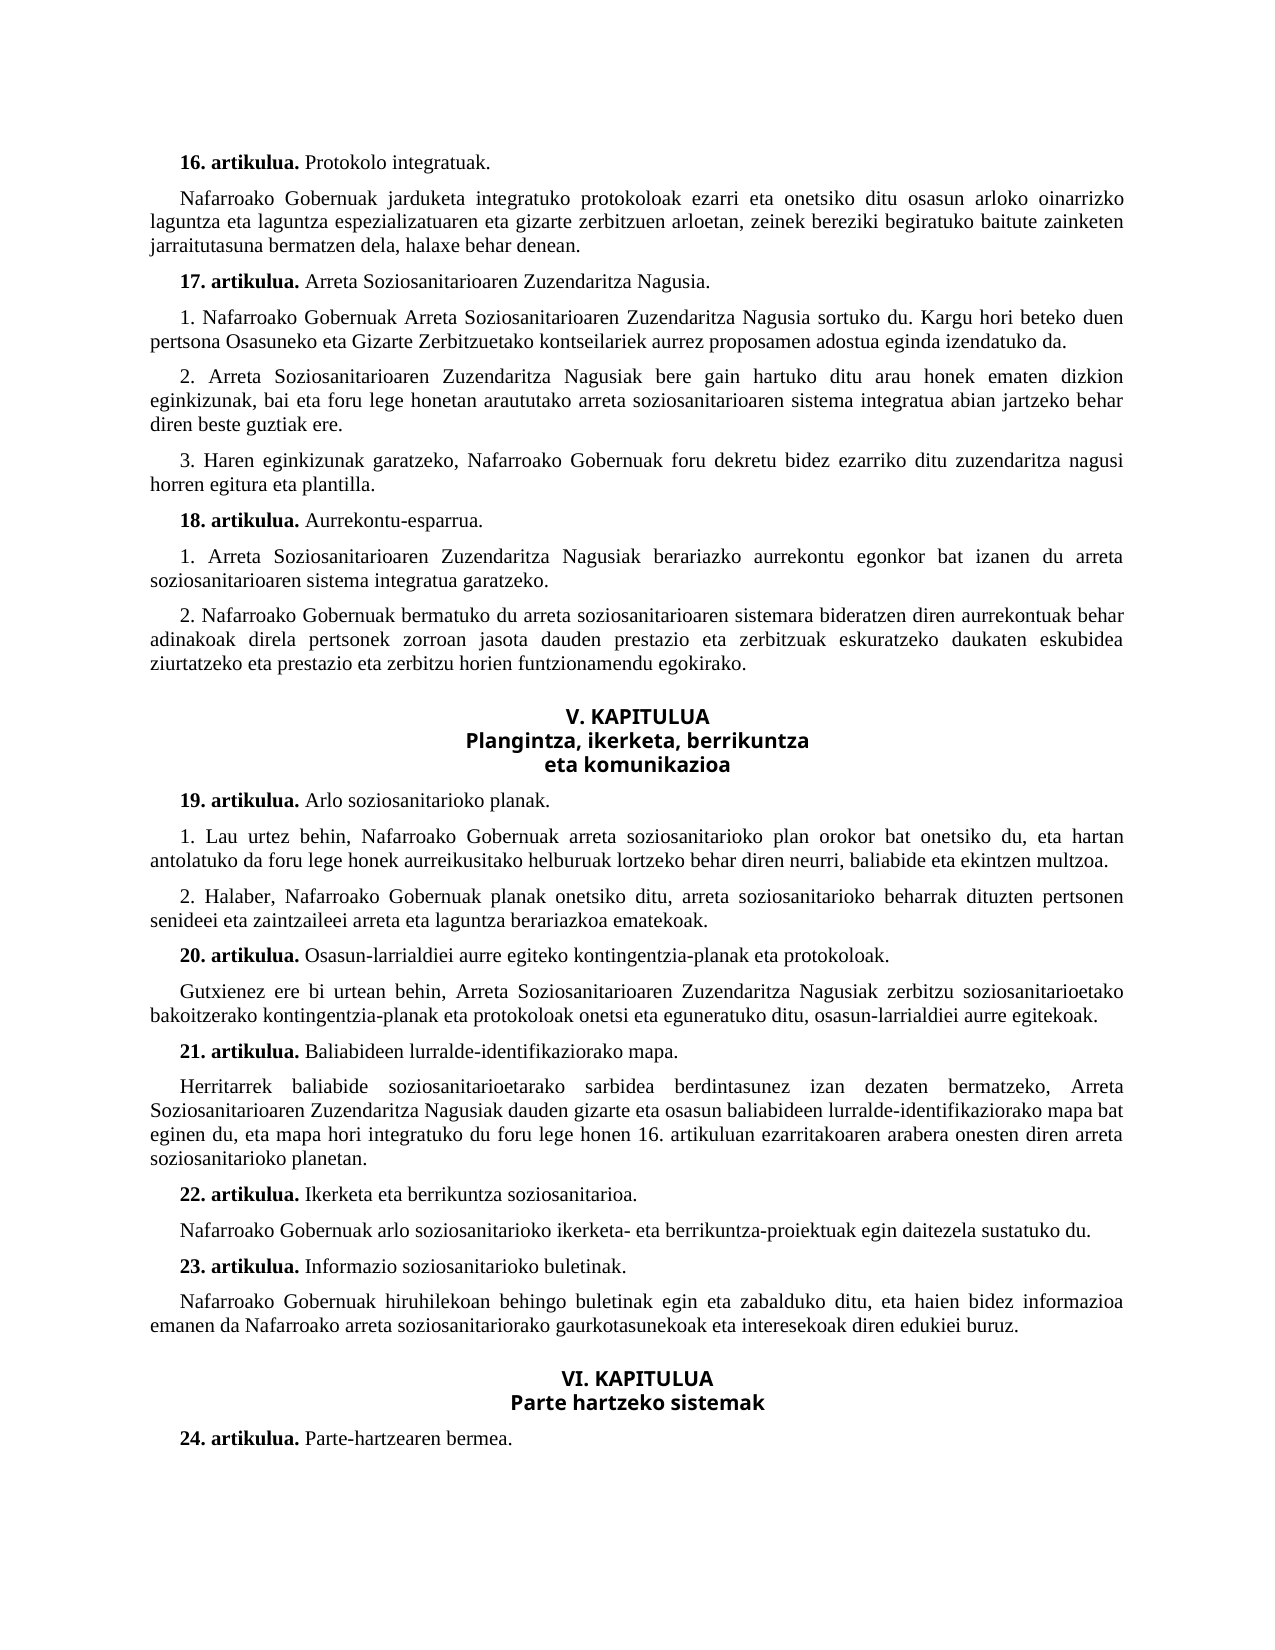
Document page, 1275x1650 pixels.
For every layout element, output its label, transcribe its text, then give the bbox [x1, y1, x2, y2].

text 2. Nafarroako Gobernuak bermatuko du arreta soziosanitarioaren sistemara bideratzen diren aurrekontuak behar adinakoak direla pertsonek zorroan jasota dauden prestazio eta zerbitzuak eskuratzeko daukaten eskubidea ziurtatzeko eta prestazio eta zerbitzu horien funtzionamendu egokirako. [150, 603, 1125, 675]
text 2. Halaber, Nafarroako Gobernuak planak onetsiko ditu, arreta soziosanitarioko beharrak dituzten pertsonen senideei eta zaintzaileei arreta eta laguntza berariazkoa ematekoak. [150, 884, 1125, 932]
text 3. Haren eginkizunak garatzeko, Nafarroako Gobernuak foru dekretu bidez ezarriko ditu zuzendaritza nagusi horren egitura eta plantilla. [150, 448, 1125, 496]
text 19. artikulua. Arlo soziosanitarioko planak. [150, 788, 1125, 812]
text 17. artikulua. Arreta Soziosanitarioaren Zuzendaritza Nagusia. [150, 269, 1125, 293]
text 16. artikulua. Protokolo integratuak. [150, 150, 1125, 174]
text VI. KAPITULUA Parte hartzeko sistemak [150, 1367, 1125, 1415]
text 1. Arreta Soziosanitarioaren Zuzendaritza Nagusiak berariazko aurrekontu egonkor bat izanen du arreta soziosanitarioaren sistema integratua garatzeko. [150, 544, 1125, 592]
text 1. Lau urtez behin, Nafarroako Gobernuak arreta soziosanitarioko plan orokor bat onetsiko du, eta hartan antolatuko da foru lege honek aurreikusitako helburuak lortzeko behar diren neurri, baliabide eta ekintzen multzoa. [150, 824, 1125, 872]
text 22. artikulua. Ikerketa eta berrikuntza soziosanitarioa. [150, 1182, 1125, 1206]
text Herritarrek baliabide soziosanitarioetarako sarbidea berdintasunez izan dezaten bermatzeko, Arreta Soziosanitarioaren Zuzendaritza Nagusiak dauden gizarte eta osasun baliabideen lurralde-identifikaziorako mapa bat eginen du, eta mapa hori integratuko du foru lege honen 16. artikuluan ezarritakoaren arabera onesten diren arreta soziosanitarioko planetan. [150, 1075, 1125, 1171]
text Gutxienez ere bi urtean behin, Arreta Soziosanitarioaren Zuzendaritza Nagusiak zerbitzu soziosanitarioetako bakoitzerako kontingentzia-planak eta protokoloak onetsi eta eguneratuko ditu, osasun-larrialdiei aurre egitekoak. [150, 979, 1125, 1027]
text 23. artikulua. Informazio soziosanitarioko buletinak. [150, 1254, 1125, 1278]
text Nafarroako Gobernuak arlo soziosanitarioko ikerketa- eta berrikuntza-proiektuak egin daitezela sustatuko du. [150, 1218, 1125, 1242]
text 2. Arreta Soziosanitarioaren Zuzendaritza Nagusiak bere gain hartuko ditu arau honek ematen dizkion eginkizunak, bai eta foru lege honetan araututako arreta soziosanitarioaren sistema integratua abian jartzeko behar diren beste guztiak ere. [150, 365, 1125, 437]
text 24. artikulua. Parte-hartzearen bermea. [150, 1427, 1125, 1451]
text V. KAPITULUA Plangintza, ikerketa, berrikuntza eta komunikazioa [150, 705, 1125, 777]
text 21. artikulua. Baliabideen lurralde-identifikaziorako mapa. [150, 1039, 1125, 1063]
text Nafarroako Gobernuak hiruhilekoan behingo buletinak egin eta zabalduko ditu, eta haien bidez informazioa emanen da Nafarroako arreta soziosanitariorako gaurkotasunekoak eta interesekoak diren edukiei buruz. [150, 1289, 1125, 1337]
text 20. artikulua. Osasun-larrialdiei aurre egiteko kontingentzia-planak eta protokoloak. [150, 944, 1125, 968]
text 1. Nafarroako Gobernuak Arreta Soziosanitarioaren Zuzendaritza Nagusia sortuko du. Kargu hori beteko duen pertsona Osasuneko eta Gizarte Zerbitzuetako kontseilariek aurrez proposamen adostua eginda izendatuko da. [150, 305, 1125, 353]
text 18. artikulua. Aurrekontu-esparrua. [150, 508, 1125, 532]
text Nafarroako Gobernuak jarduketa integratuko protokoloak ezarri eta onetsiko ditu osasun arloko oinarrizko laguntza eta laguntza espezializatuaren eta gizarte zerbitzuen arloetan, zeinek bereziki begiratuko baitute zainketen jarraitutasuna bermatzen dela, halaxe behar denean. [150, 186, 1125, 258]
